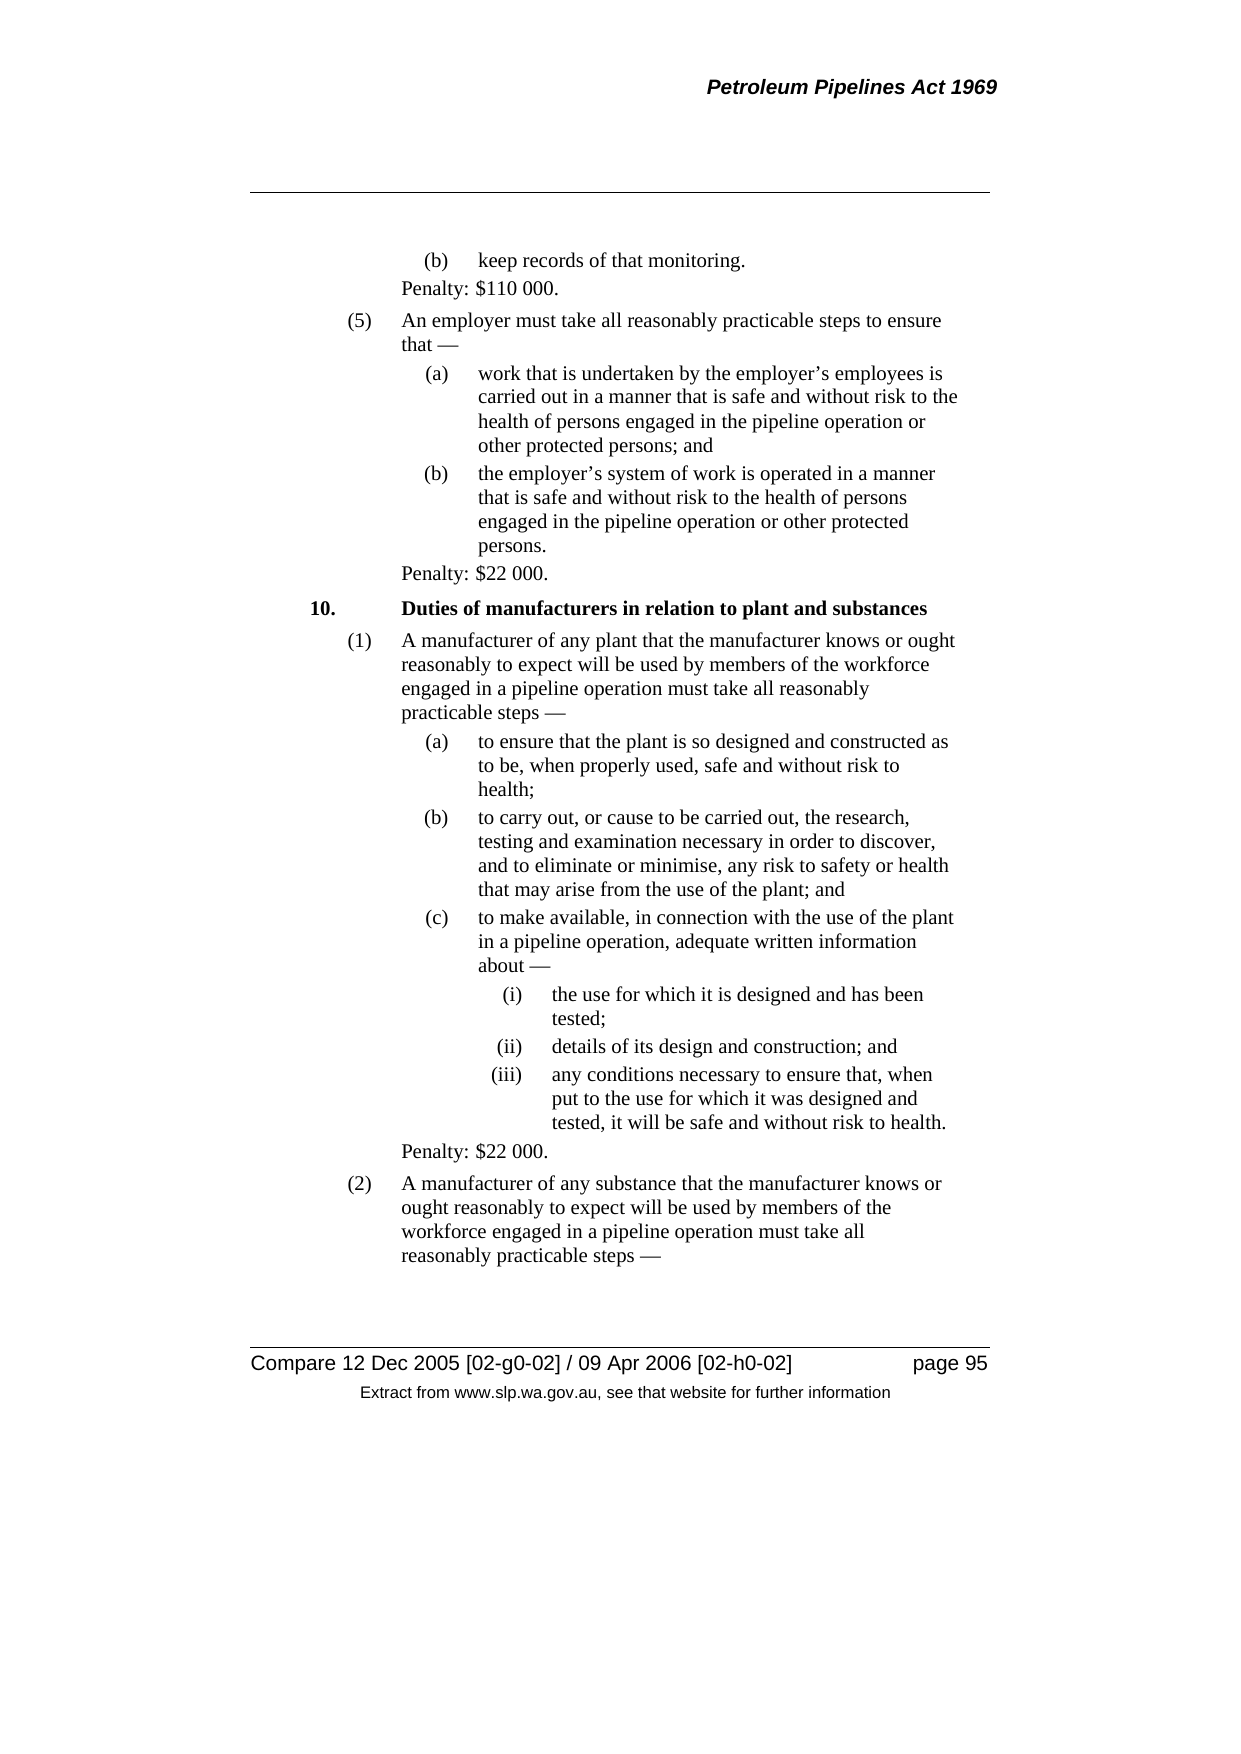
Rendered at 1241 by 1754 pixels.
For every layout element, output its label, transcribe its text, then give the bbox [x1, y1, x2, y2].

text (5) An employer must take all reasonably practicable steps to ensure that — [312, 308, 960, 356]
text Penalty: $22 000. [336, 561, 960, 585]
text (iii) any conditions necessary to ensure that, when put to the use for which it was designed and tested, it will be safe and without risk to health. [463, 1062, 960, 1134]
text (c) to make available, in connection with the use of the plant in a pipeline operation, adequate written information about — [389, 905, 960, 977]
text (b) to carry out, or cause to be carried out, the research, testing and examination necessary in order to discover, and to eliminate or minimise, any risk to safety or health that may arise from the use of the plant; and [389, 805, 960, 901]
text (i) the use for which it is designed and has been tested; [463, 982, 960, 1030]
text Penalty: $22 000. [336, 1138, 960, 1163]
text (2) A manufacturer of any substance that the manufacturer knows or ought reasonably to expect will be used by members of the workforce engaged in a pipeline operation must take all reasonably practicable steps — [312, 1171, 960, 1267]
text (b) the employer’s system of work is operated in a manner that is safe and without risk to the health of persons engaged in the pipeline operation or other protected persons. [389, 461, 960, 557]
text (b) keep records of that monitoring. [389, 247, 960, 272]
subtitle 10. Duties of manufacturers in relation to plant and substances [309, 596, 960, 620]
text Penalty: $110 000. [336, 276, 960, 300]
text (a) to ensure that the plant is so designed and constructed as to be, when properly used, safe and without risk to health; [389, 728, 960, 801]
text (a) work that is undertaken by the employer’s employees is carried out in a manner that is safe and without risk to the health of persons engaged in the pipeline operation or other protected persons; and [389, 360, 960, 457]
text (1) A manufacturer of any plant that the manufacturer knows or ought reasonably to expect will be used by members of the workforce engaged in a pipeline operation must take all reasonably practicable steps — [312, 628, 960, 724]
text (ii) details of its design and construction; and [463, 1034, 960, 1058]
